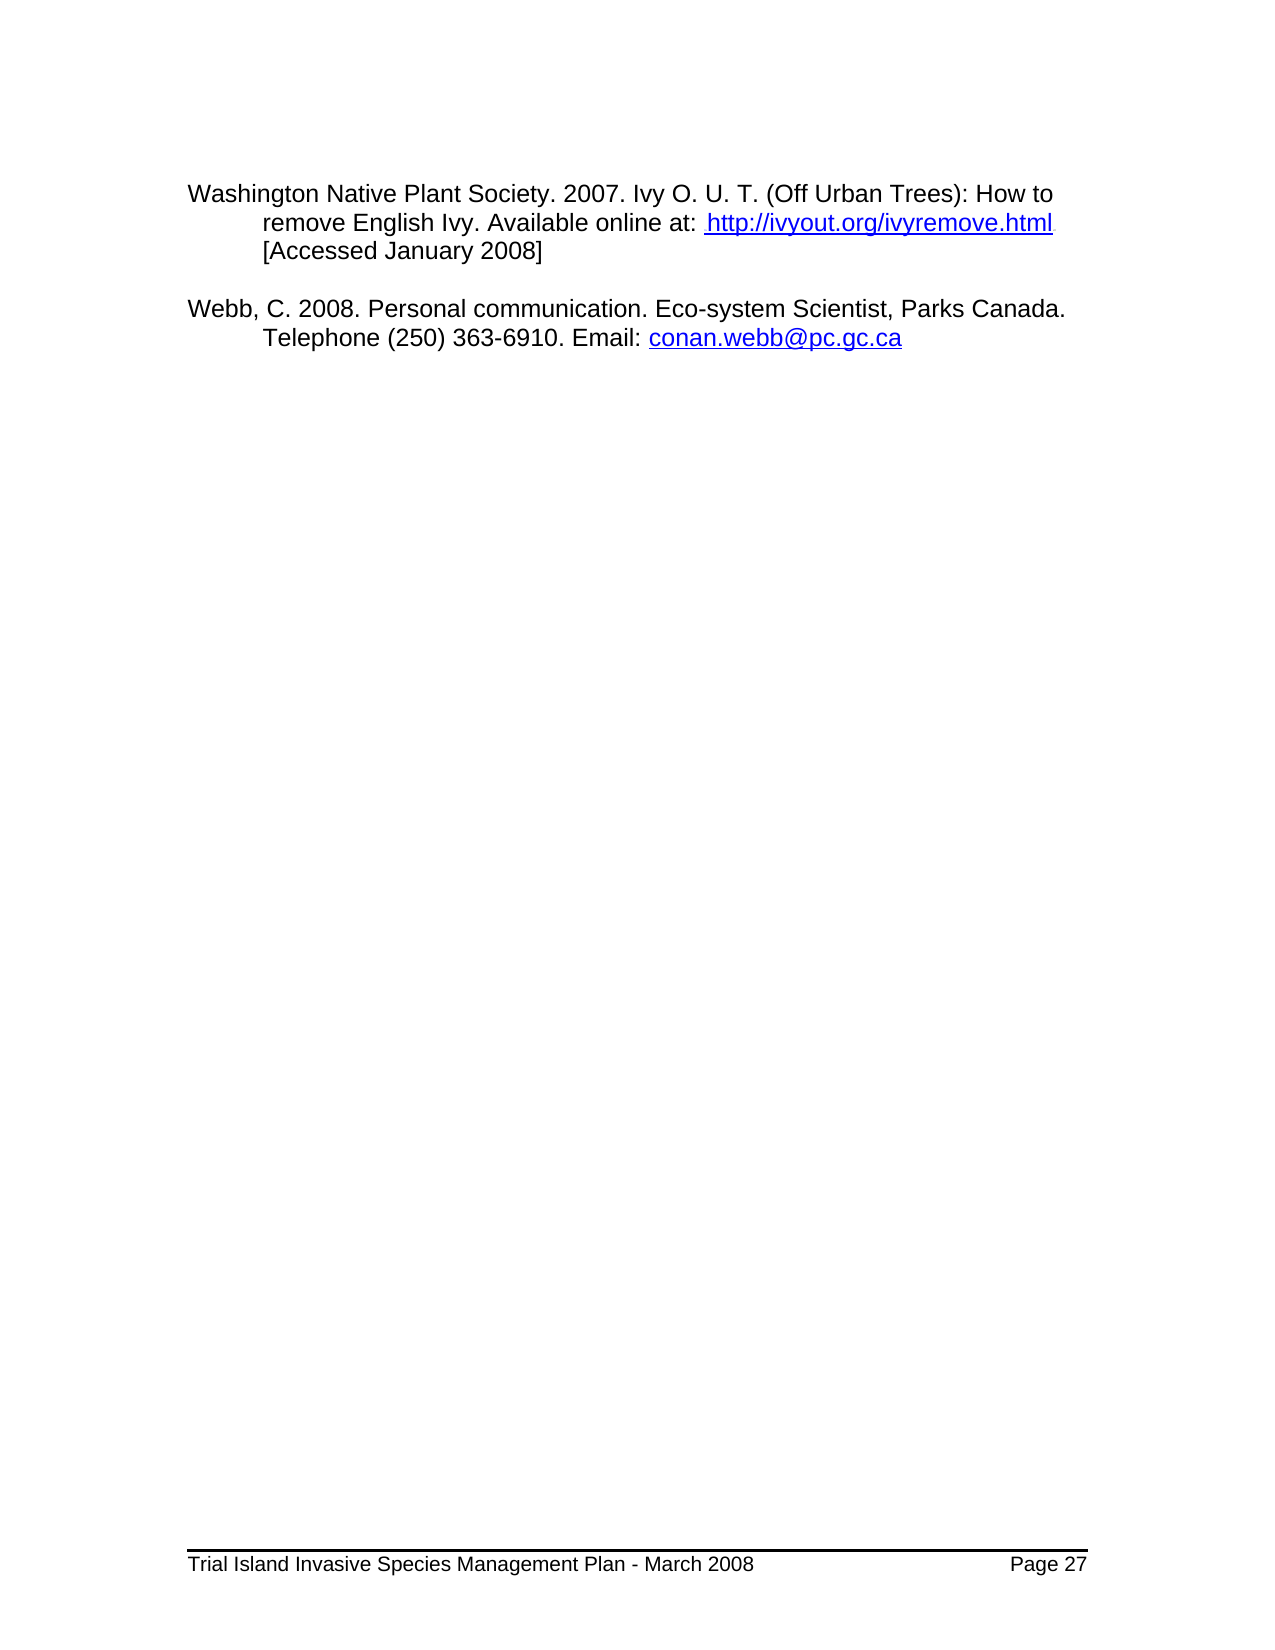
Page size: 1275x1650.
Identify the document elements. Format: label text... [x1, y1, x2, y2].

text Webb, C. 2008. Personal communication. Eco-system Scientist, Parks Canada. Telephone (250) 363-6910. Email: conan.webb@pc.gc.ca [187, 294, 1088, 351]
text Washington Native Plant Society. 2007. Ivy O. U. T. (Off Urban Trees): How to remove English Ivy. Available online at: TUhttp://ivyout.org/ivyremove.htmlUT [Accessed January 2008] [187, 179, 1088, 265]
